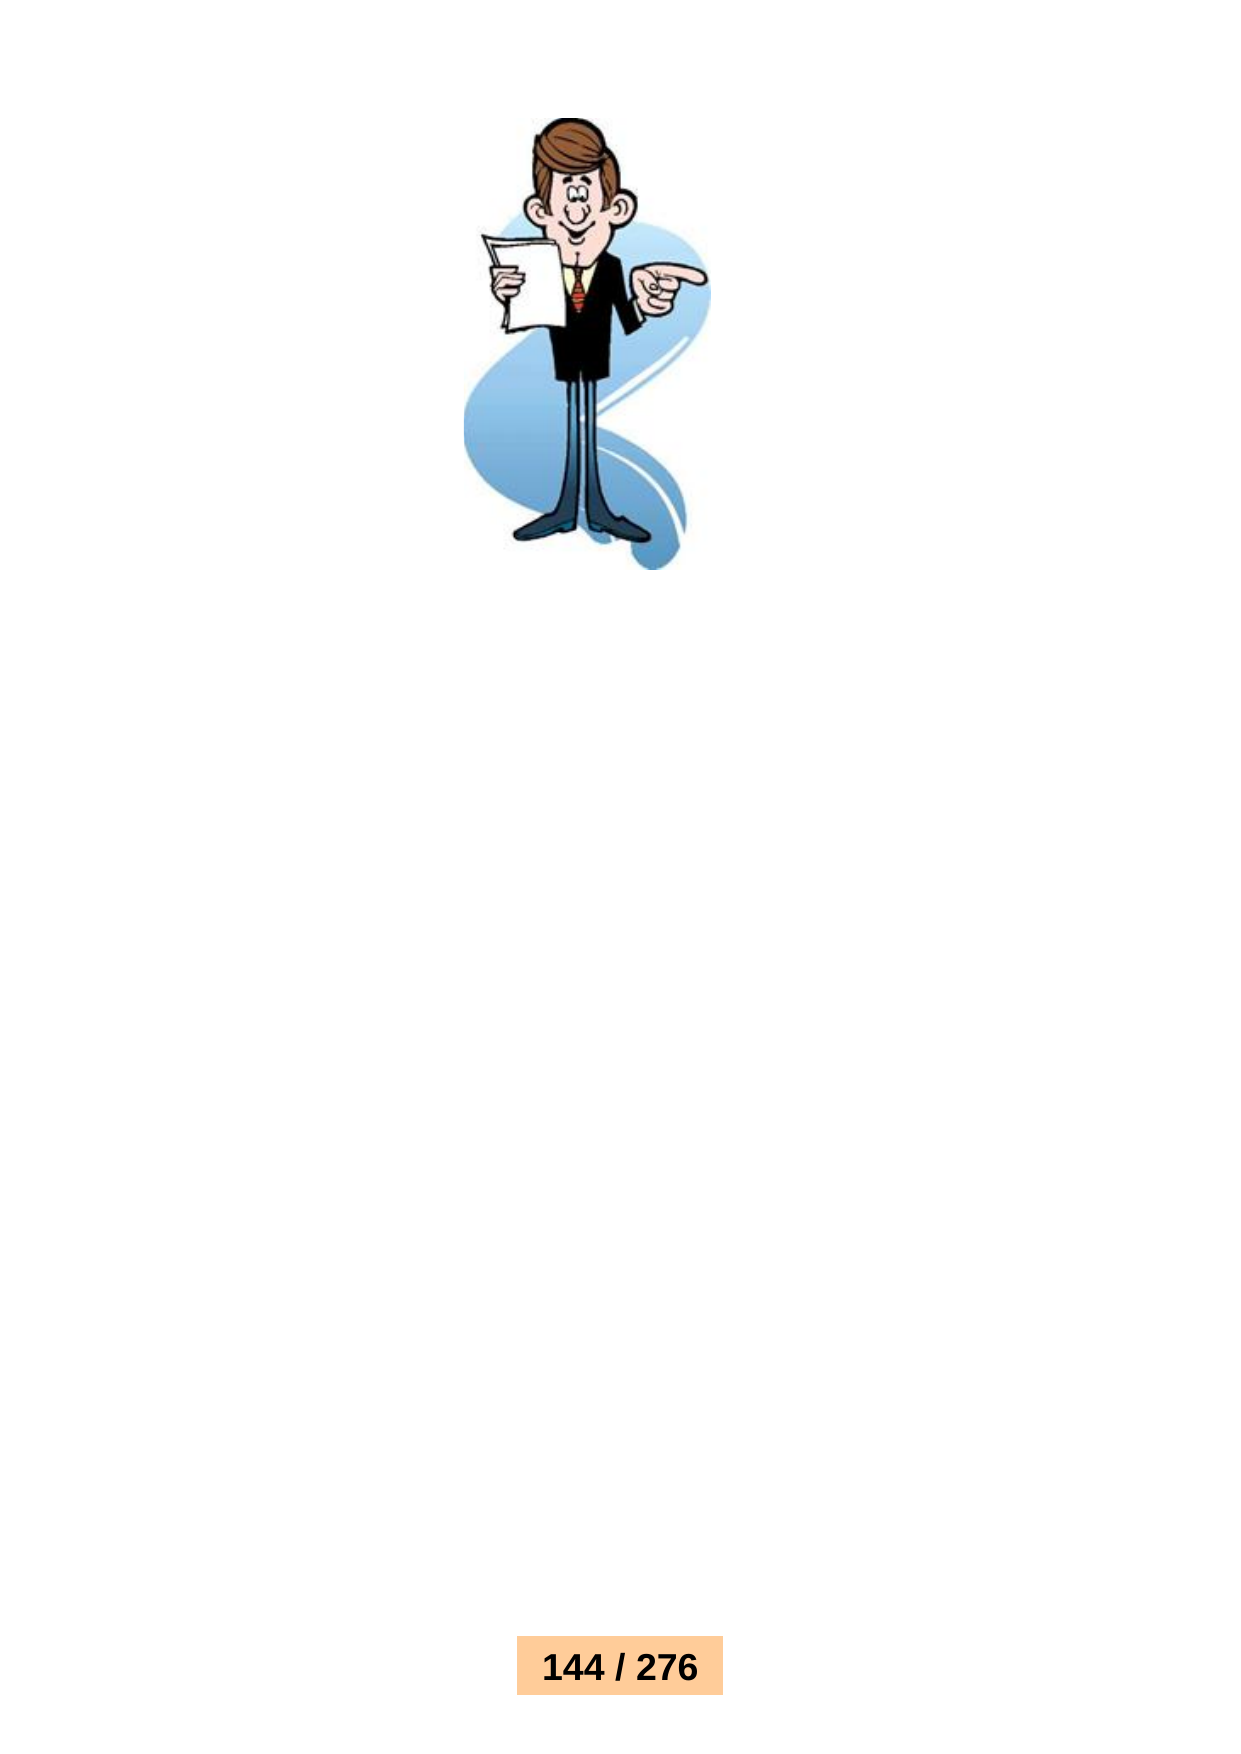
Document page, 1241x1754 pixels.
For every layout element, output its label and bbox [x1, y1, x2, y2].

picture [463, 118, 711, 570]
